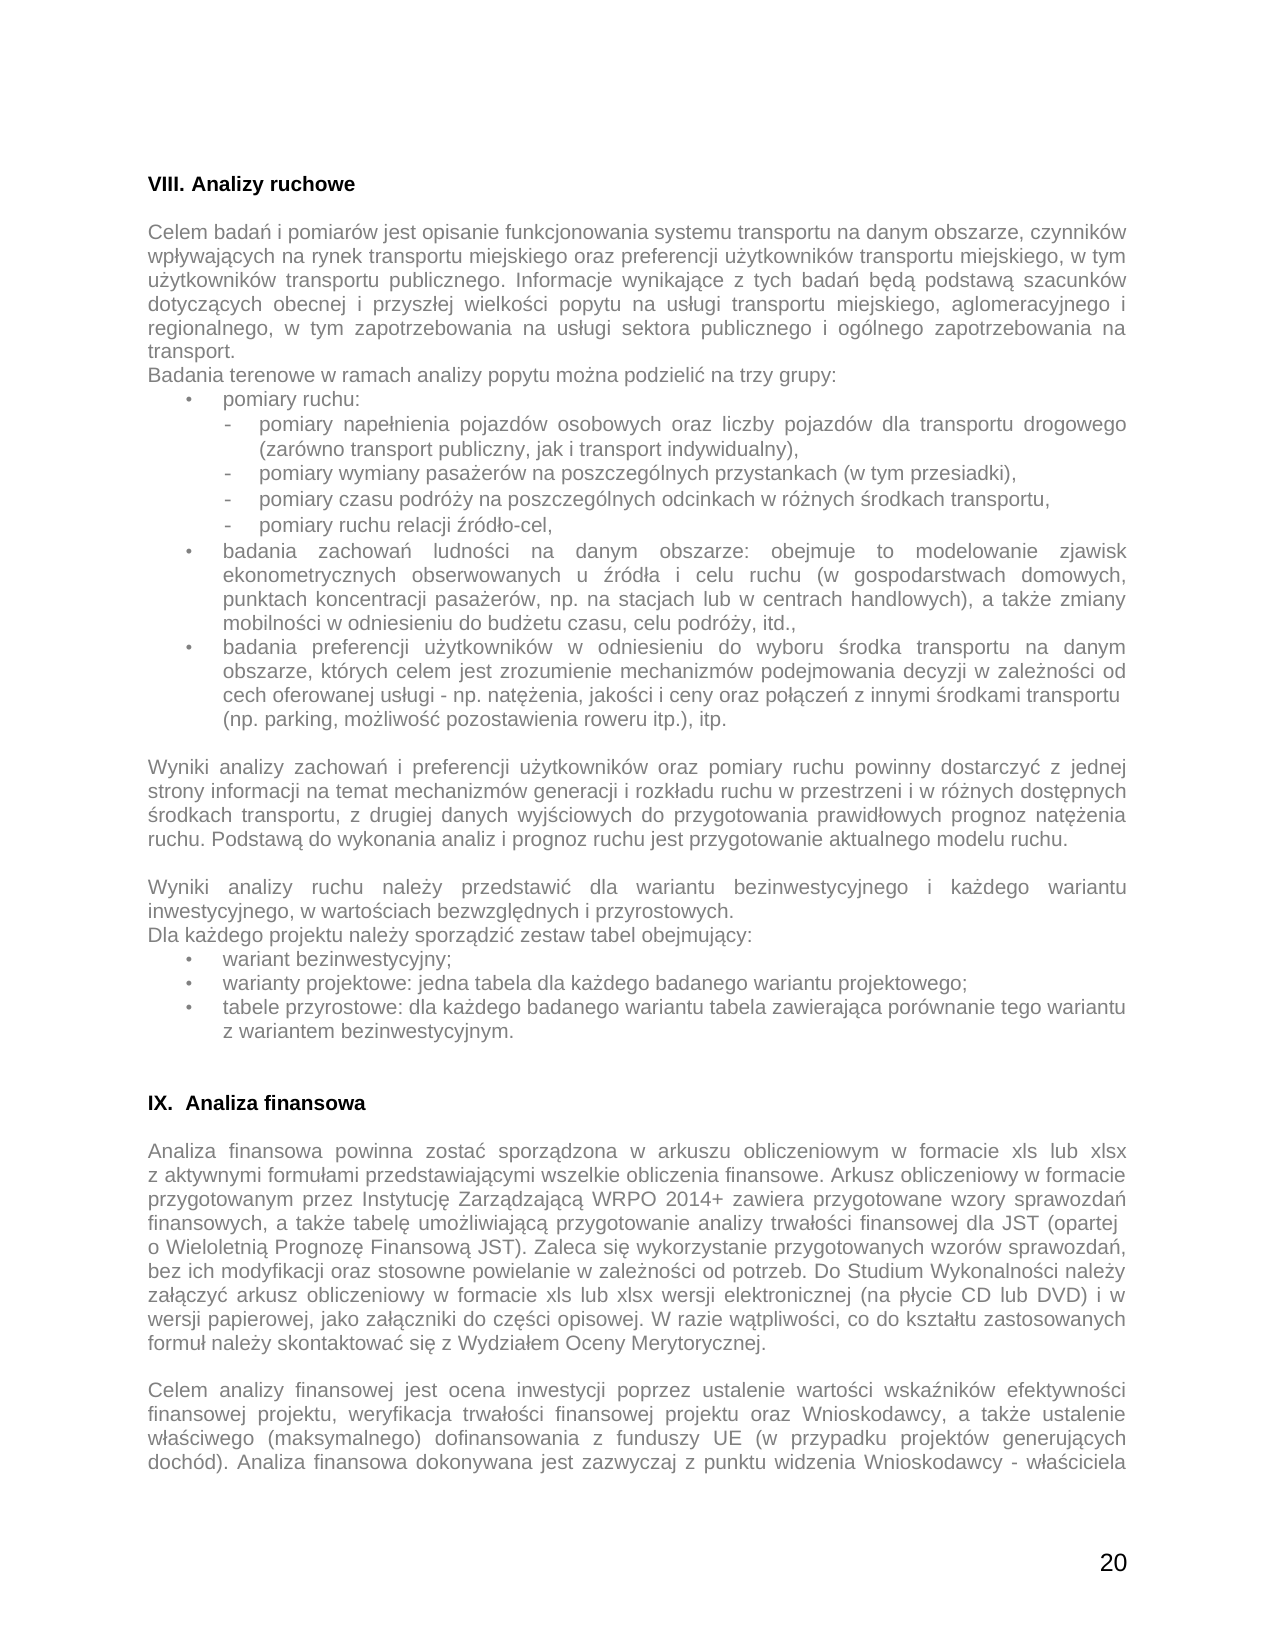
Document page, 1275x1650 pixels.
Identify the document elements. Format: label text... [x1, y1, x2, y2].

list tabele przyrostowe: dla każdego badanego wariantu tabela zawierająca porównanie tego wariantu z wariantem bezinwestycyjnym. [185, 995, 1127, 1043]
list wariant bezinwestycyjny; [185, 946, 1127, 971]
list pomiary czasu podróży na poszczególnych odcinkach w różnych środkach transportu, [221, 487, 1127, 513]
text Wyniki analizy zachowań i preferencji użytkowników oraz pomiary ruchu powinny dostarczyć z jednej strony informacji na temat mechanizmów generacji i rozkładu ruchu w przestrzeni i w różnych dostępnych środkach transportu, z drugiej danych wyjściowych do przygotowania prawidłowych prognoz natężenia ruchu. Podstawą do wykonania analiz i prognoz ruchu jest przygotowanie aktualnego modelu ruchu. [148, 755, 1127, 851]
text Analizy ruchowe [148, 172, 1127, 196]
text Badania terenowe w ramach analizy popytu można podzielić na trzy grupy: [147, 363, 1127, 387]
list badania preferencji użytkowników w odniesieniu do wyboru środka transportu na danym obszarze, których celem jest zrozumienie mechanizmów podejmowania decyzji w zależności od cech oferowanej usługi - np. natężenia, jakości i ceny oraz połączeń z innymi środkami transportu (np. parking, możliwość pozostawienia roweru itp.), itp. [185, 635, 1127, 731]
text Analiza finansowa [148, 1091, 1127, 1115]
list pomiary napełnienia pojazdów osobowych oraz liczby pojazdów dla transportu drogowego (zarówno transport publiczny, jak i transport indywidualny), [221, 411, 1127, 461]
list badania zachowań ludności na danym obszarze: obejmuje to modelowanie zjawisk ekonometrycznych obserwowanych u źródła i celu ruchu (w gospodarstwach domowych, punktach koncentracji pasażerów, np. na stacjach lub w centrach handlowych), a także zmiany mobilności w odniesieniu do budżetu czasu, celu podróży, itd., [185, 539, 1127, 635]
list warianty projektowe: jedna tabela dla każdego badanego wariantu projektowego; [185, 971, 1127, 995]
text Dla każdego projektu należy sporządzić zestaw tabel obejmujący: [147, 922, 1127, 946]
text Celem badań i pomiarów jest opisanie funkcjonowania systemu transportu na danym obszarze, czynników wpływających na rynek transportu miejskiego oraz preferencji użytkowników transportu miejskiego, w tym użytkowników transportu publicznego. Informacje wynikające z tych badań będą podstawą szacunków dotyczących obecnej i przyszłej wielkości popytu na usługi transportu miejskiego, aglomeracyjnego i regionalnego, w tym zapotrzebowania na usługi sektora publicznego i ogólnego zapotrzebowania na transport. [148, 219, 1127, 363]
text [148, 1378, 1127, 1474]
list pomiary ruchu: [185, 387, 1127, 411]
list pomiary ruchu relacji źródło-cel, [221, 513, 1127, 539]
list pomiary wymiany pasażerów na poszczególnych przystankach (w tym przesiadki), [221, 461, 1127, 487]
text Wyniki analizy ruchu należy przedstawić dla wariantu bezinwestycyjnego i każdego wariantu inwestycyjnego, w wartościach bezwzględnych i przyrostowych. [148, 874, 1127, 922]
text Analiza finansowa powinna zostać sporządzona w arkuszu obliczeniowym w formacie xls lub xlsx z aktywnymi formułami przedstawiającymi wszelkie obliczenia finansowe. Arkusz obliczeniowy w formacie przygotowanym przez Instytucję Zarządzającą WRPO 2014+ zawiera przygotowane wzory sprawozdań finansowych, a także tabelę umożliwiającą przygotowanie analizy trwałości finansowej dla JST (opartej o Wieloletnią Prognozę Finansową JST). Zaleca się wykorzystanie przygotowanych wzorów sprawozdań, bez ich modyfikacji oraz stosowne powielanie w zależności od potrzeb. Do Studium Wykonalności należy załączyć arkusz obliczeniowy w formacie xls lub xlsx wersji elektronicznej (na płycie CD lub DVD) i w wersji papierowej, jako załączniki do części opisowej. W razie wątpliwości, co do kształtu zastosowanych formuł należy skontaktować się z Wydziałem Oceny Merytorycznej. [148, 1139, 1127, 1354]
